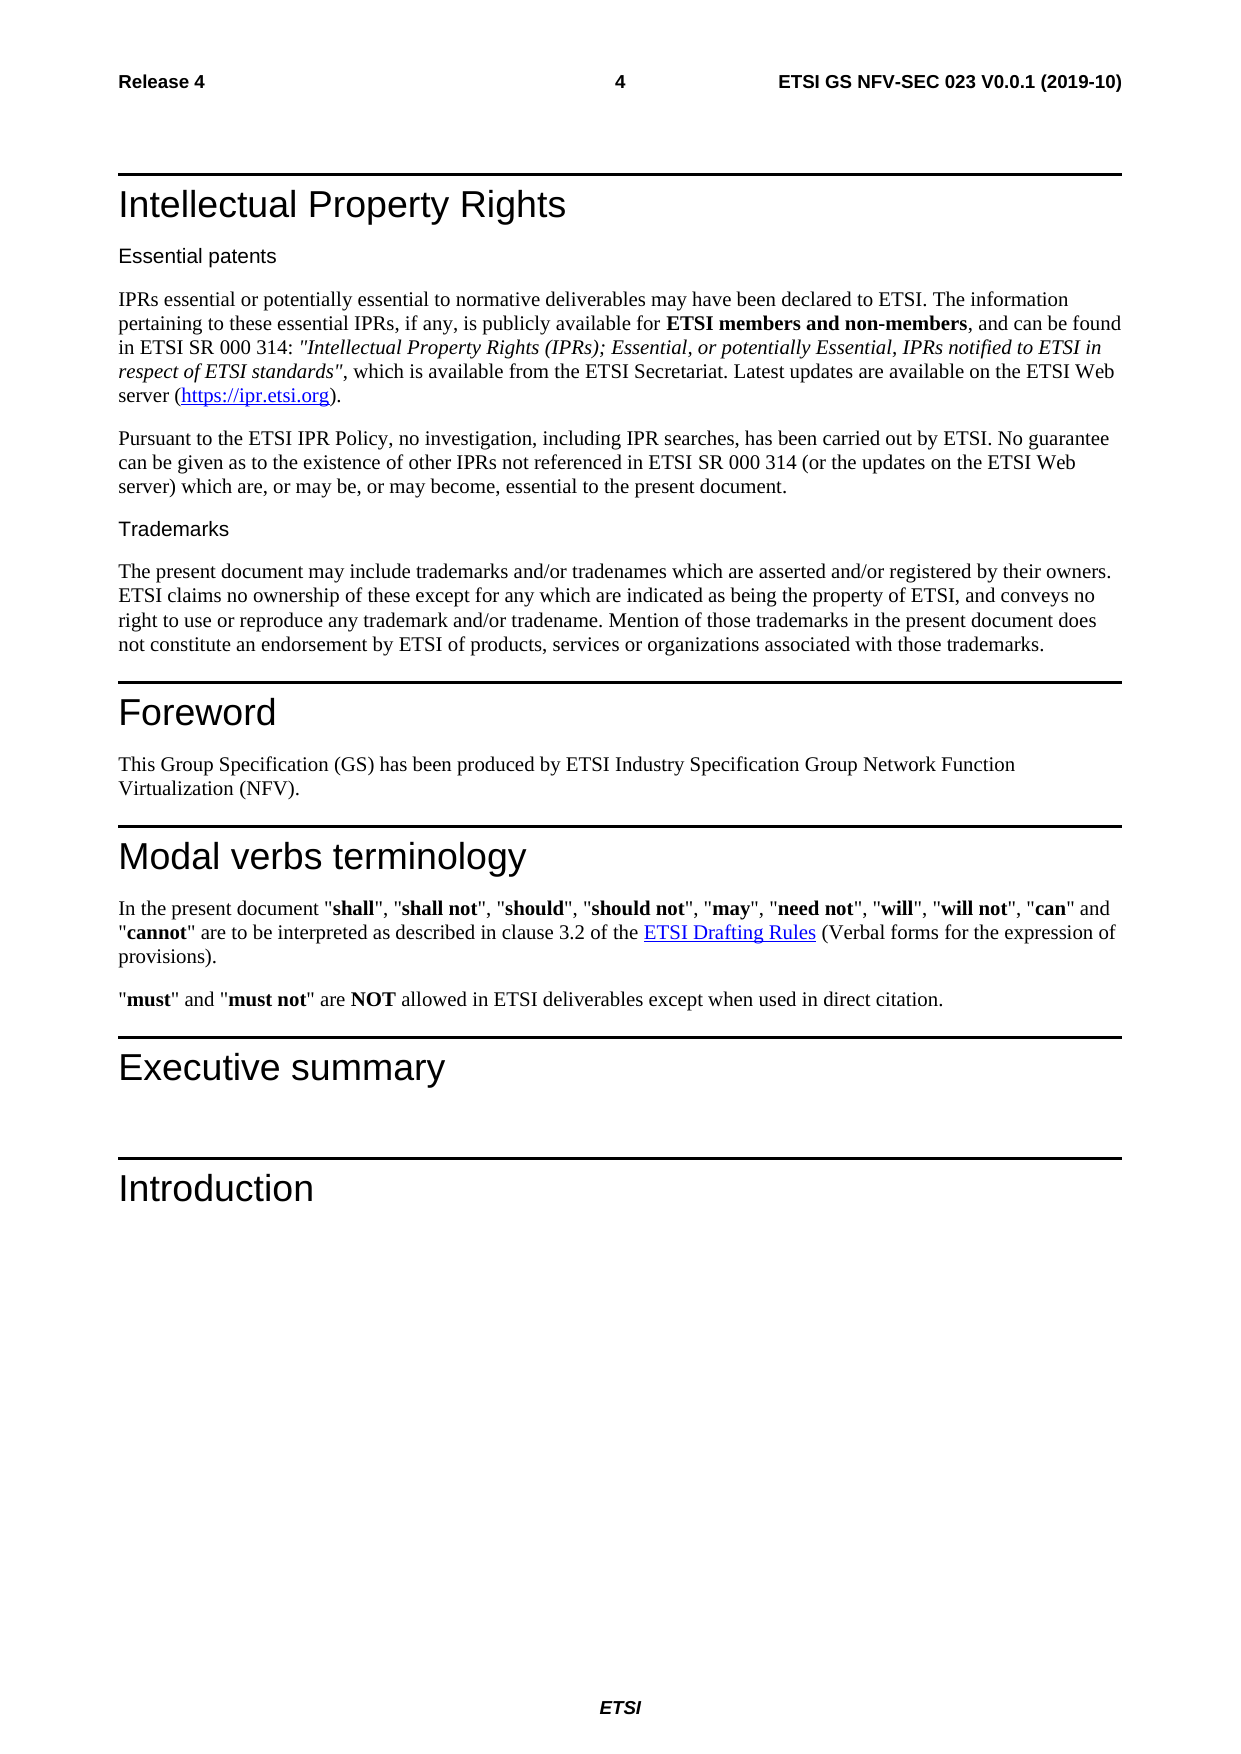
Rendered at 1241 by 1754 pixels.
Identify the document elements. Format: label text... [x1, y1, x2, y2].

subtitle Introduction [118, 1160, 1122, 1209]
subtitle Executive summary [118, 1039, 1122, 1089]
subtitle Foreword [118, 684, 1122, 733]
text Pursuant to the ETSI IPR Policy, no investigation, including IPR searches, has been carried out by ETSI. No guarantee can be given as to the existence of other IPRs not referenced in ETSI SR 000 314 (or the updates on the ETSI Web server) which are, or may be, or may become, essential to the present document. [118, 426, 1122, 498]
subtitle Intellectual Property Rights [118, 176, 1122, 225]
text The present document may include trademarks and/or tradenames which are asserted and/or registered by their owners. ETSI claims no ownership of these except for any which are indicated as being the property of ETSI, and conveys no right to use or reproduce any trademark and/or tradename. Mention of those trademarks in the present document does not constitute an endorsement by ETSI of products, services or organizations associated with those trademarks. [118, 559, 1122, 656]
text Trademarks [118, 517, 1122, 541]
text Essential patents [118, 244, 1122, 268]
text "must" and "must not" are NOT allowed in ETSI deliverables except when used in direct citation. [118, 987, 1122, 1011]
text In the present document "shall", "shall not", "should", "should not", "may", "need not", "will", "will not", "can" and "cannot" are to be interpreted as described in clause 3.2 of the ETSI Drafting Rules (Verbal forms for the expression of provisions). [118, 896, 1122, 968]
text IPRs essential or potentially essential to normative deliverables may have been declared to ETSI. The information pertaining to these essential IPRs, if any, is publicly available for ETSI members and non-members, and can be found in ETSI SR 000 314: "Intellectual Property Rights (IPRs); Essential, or potentially Essential, IPRs notified to ETSI in respect of ETSI standards", which is available from the ETSI Secretariat. Latest updates are available on the ETSI Web server (https://ipr.etsi.org). [118, 287, 1122, 407]
subtitle Modal verbs terminology [118, 828, 1122, 877]
text This Group Specification (GS) has been produced by ETSI Industry Specification Group Network Function Virtualization (NFV). [118, 752, 1122, 800]
